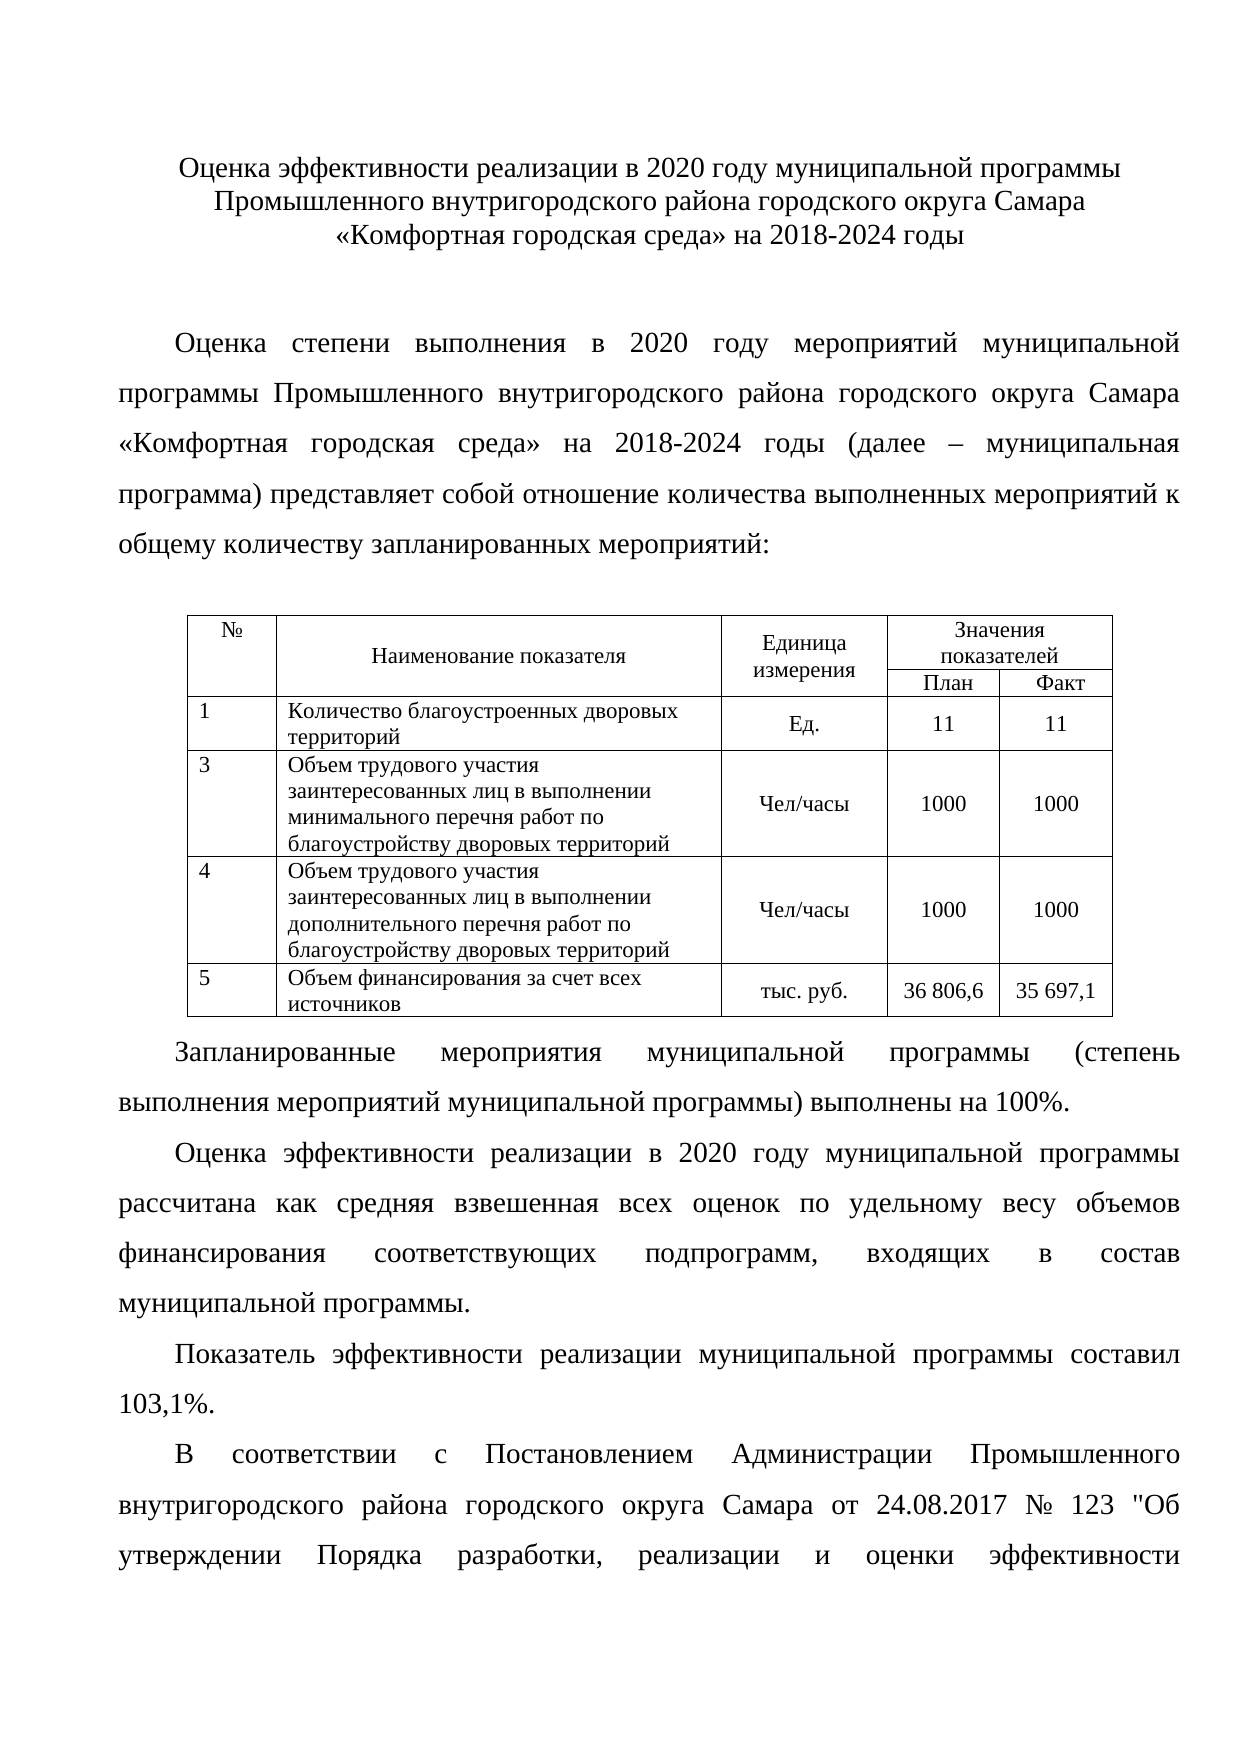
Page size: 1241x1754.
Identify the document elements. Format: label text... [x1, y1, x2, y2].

table_cell 11 [888, 697, 999, 749]
text Оценка эффективности реализации в 2020 году муниципальной программы Промышленного внутригородского района городского округа Самара [118, 150, 1181, 217]
table_cell 1 [188, 697, 276, 749]
table_cell Объем трудового участия заинтересованных лиц в выполнении минимального перечня работ по благоустройству дворовых территорий [277, 751, 721, 856]
table_header Наименование показателя [277, 616, 721, 696]
table_cell Количество благоустроенных дворовых территорий [277, 697, 721, 749]
table_cell 1000 [888, 857, 999, 962]
table_cell Факт [1000, 670, 1112, 696]
table_cell Чел/часы [722, 751, 887, 856]
table_header Значения показателей [888, 616, 1112, 668]
table_cell 4 [188, 857, 276, 962]
text «Комфортная городская среда» на 2018-2024 годы [118, 217, 1181, 251]
table_cell 3 [188, 751, 276, 856]
text Показатель эффективности реализации муниципальной программы составил 103,1%. [118, 1336, 1181, 1420]
table_cell План [888, 670, 999, 696]
table_cell 1000 [888, 751, 999, 856]
table_cell Объем финансирования за счет всех источников [277, 964, 721, 1016]
table_header № [188, 616, 276, 696]
table_cell 35 697,1 [1000, 964, 1112, 1016]
table_cell Ед. [722, 697, 887, 749]
text Оценка эффективности реализации в 2020 году муниципальной программы рассчитана как средняя взвешенная всех оценок по удельному весу объемов финансирования соответствующих подпрограмм, входящих в состав муниципальной программы. [118, 1135, 1181, 1319]
table_cell 1000 [1000, 751, 1112, 856]
table_cell 1000 [1000, 857, 1112, 962]
table_cell тыс. руб. [722, 964, 887, 1016]
text Оценка степени выполнения в 2020 году мероприятий муниципальной программы Промышленного внутригородского района городского округа Самара «Комфортная городская среда» на 2018-2024 годы (далее – муниципальная программа) представляет собой отношение количества выполненных мероприятий к общему количеству запланированных мероприятий: [118, 325, 1181, 560]
table_header Единица измерения [722, 616, 887, 696]
table_cell 36 806,6 [888, 964, 999, 1016]
text Запланированные мероприятия муниципальной программы (степень выполнения мероприятий муниципальной программы) выполнены на 100%. [118, 627, 1181, 1118]
table_cell Чел/часы [722, 857, 887, 962]
table_cell Объем трудового участия заинтересованных лиц в выполнении дополнительного перечня работ по благоустройству дворовых территорий [277, 857, 721, 962]
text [118, 1437, 1181, 1571]
table_cell 11 [1000, 697, 1112, 749]
table_cell 5 [188, 964, 276, 1016]
